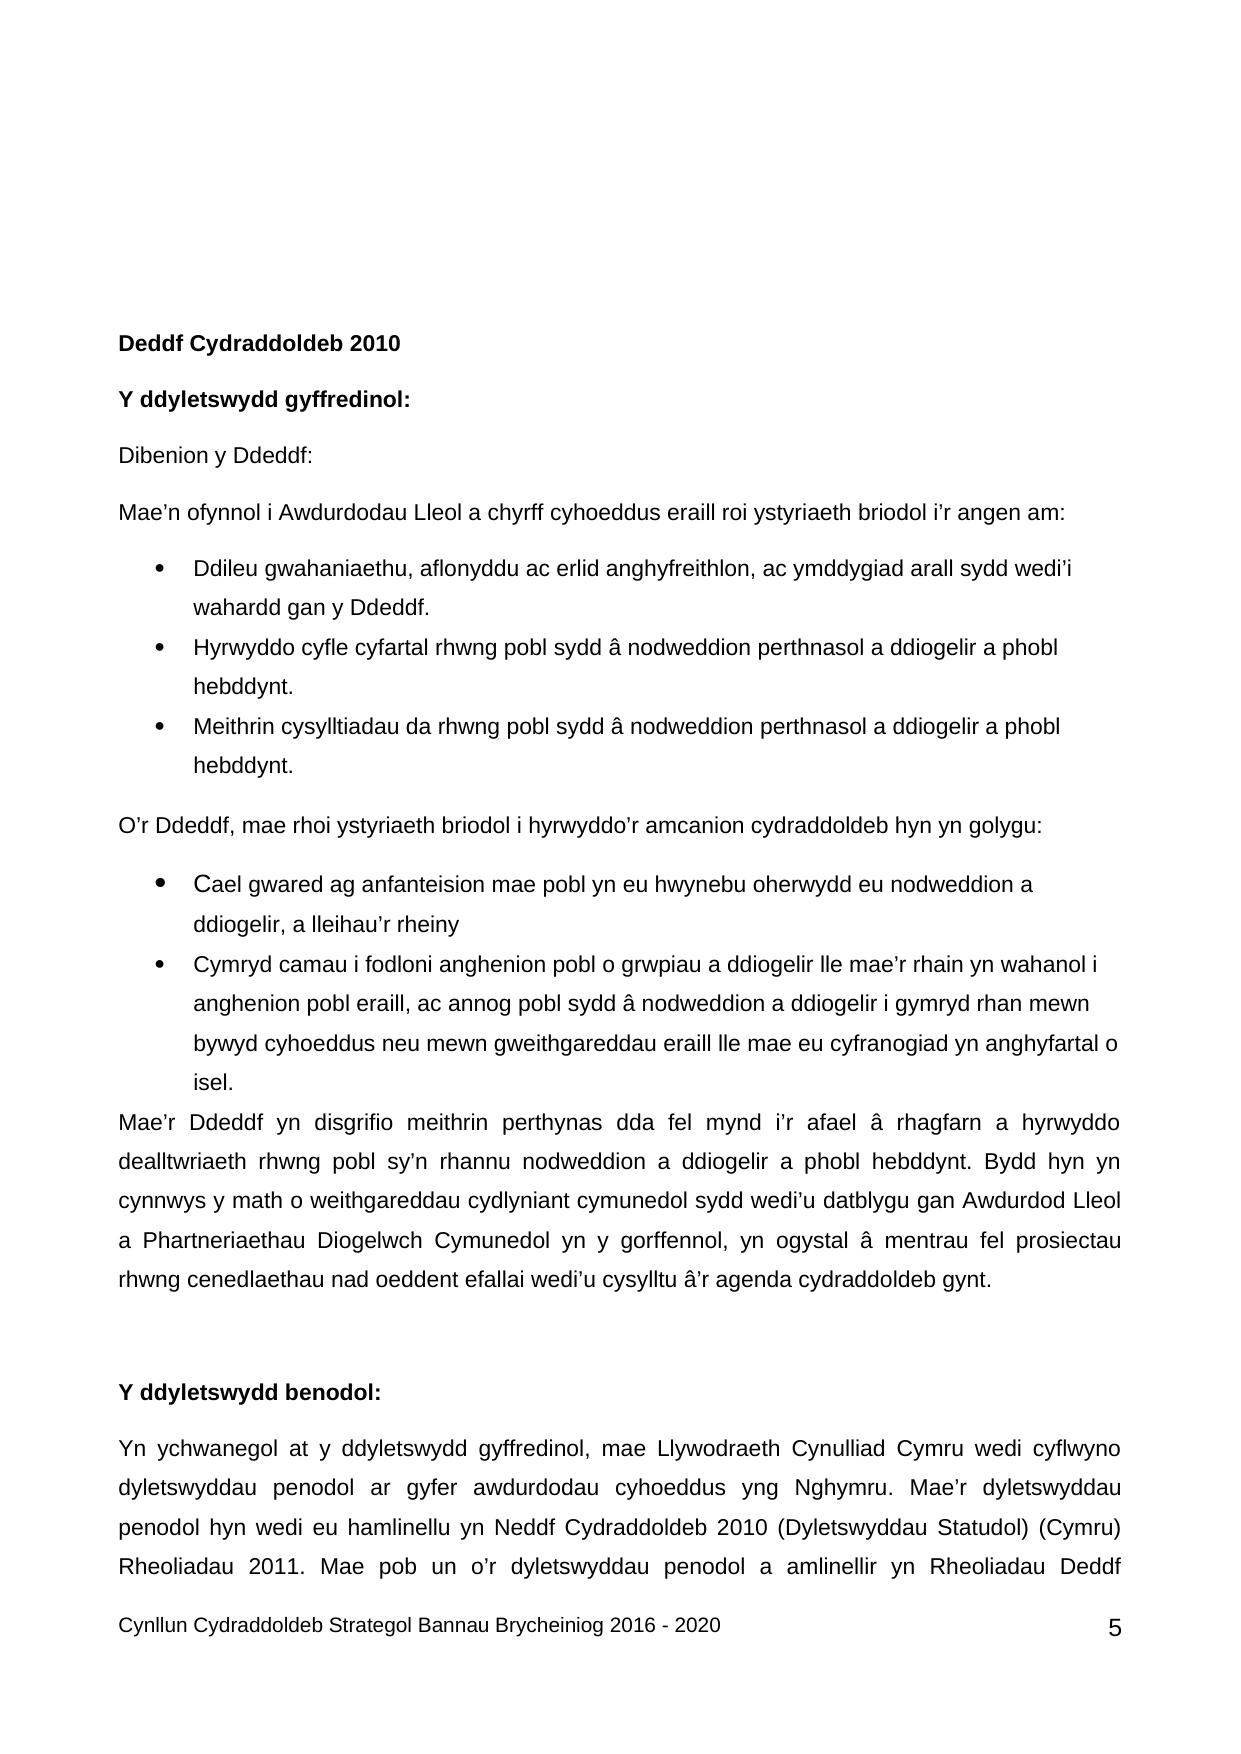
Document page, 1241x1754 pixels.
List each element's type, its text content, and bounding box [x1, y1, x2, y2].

text Y ddyletswydd benodol: [118, 1379, 1122, 1405]
list Cymryd camau i fodloni anghenion pobl o grwpiau a ddiogelir lle mae’r rhain yn wahanol i anghenion pobl eraill, ac annog pobl sydd â nodweddion a ddiogelir i gymryd rhan mewn bywyd cyhoeddus neu mewn gweithgareddau eraill lle mae eu cyfranogiad yn anghyfartal o isel. [156, 951, 1122, 1095]
list Meithrin cysylltiadau da rhwng pobl sydd â nodweddion perthnasol a ddiogelir a phobl hebddynt. [156, 713, 1122, 778]
list Hyrwyddo cyfle cyfartal rhwng pobl sydd â nodweddion perthnasol a ddiogelir a phobl hebddynt. [156, 634, 1122, 699]
text O’r Ddeddf, mae rhoi ystyriaeth briodol i hyrwyddo’r amcanion cydraddoldeb hyn yn golygu: [118, 812, 1122, 839]
text Mae’n ofynnol i Awdurdodau Lleol a chyrff cyhoeddus eraill roi ystyriaeth briodol i’r angen am: [118, 499, 1122, 525]
list Ddileu gwahaniaethu, aflonyddu ac erlid anghyfreithlon, ac ymddygiad arall sydd wedi’i wahardd gan y Ddeddf. [156, 555, 1122, 621]
text Dibenion y Ddeddf: [118, 442, 1122, 469]
text Deddf Cydraddoldeb 2010 [118, 330, 1122, 357]
text Mae’r Ddeddf yn disgrifio meithrin perthynas dda fel mynd i’r afael â rhagfarn a hyrwyddo dealltwriaeth rhwng pobl sy’n rhannu nodweddion a ddiogelir a phobl hebddynt. Bydd hyn yn cynnwys y math o weithgareddau cydlyniant cymunedol sydd wedi’u datblygu gan Awdurdod Lleol a Phartneriaethau Diogelwch Cymunedol yn y gorffennol, yn ogystal â mentrau fel prosiectau rhwng cenedlaethau nad oeddent efallai wedi’u cysylltu â’r agenda cydraddoldeb gynt. [118, 1108, 1122, 1293]
list Cael gwared ag anfanteision mae pobl yn eu hwynebu oherwydd eu nodweddion a ddiogelir, a lleihau’r rheiny [156, 869, 1122, 937]
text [118, 1435, 1122, 1580]
text Y ddyletswydd gyffredinol: [118, 386, 1122, 413]
